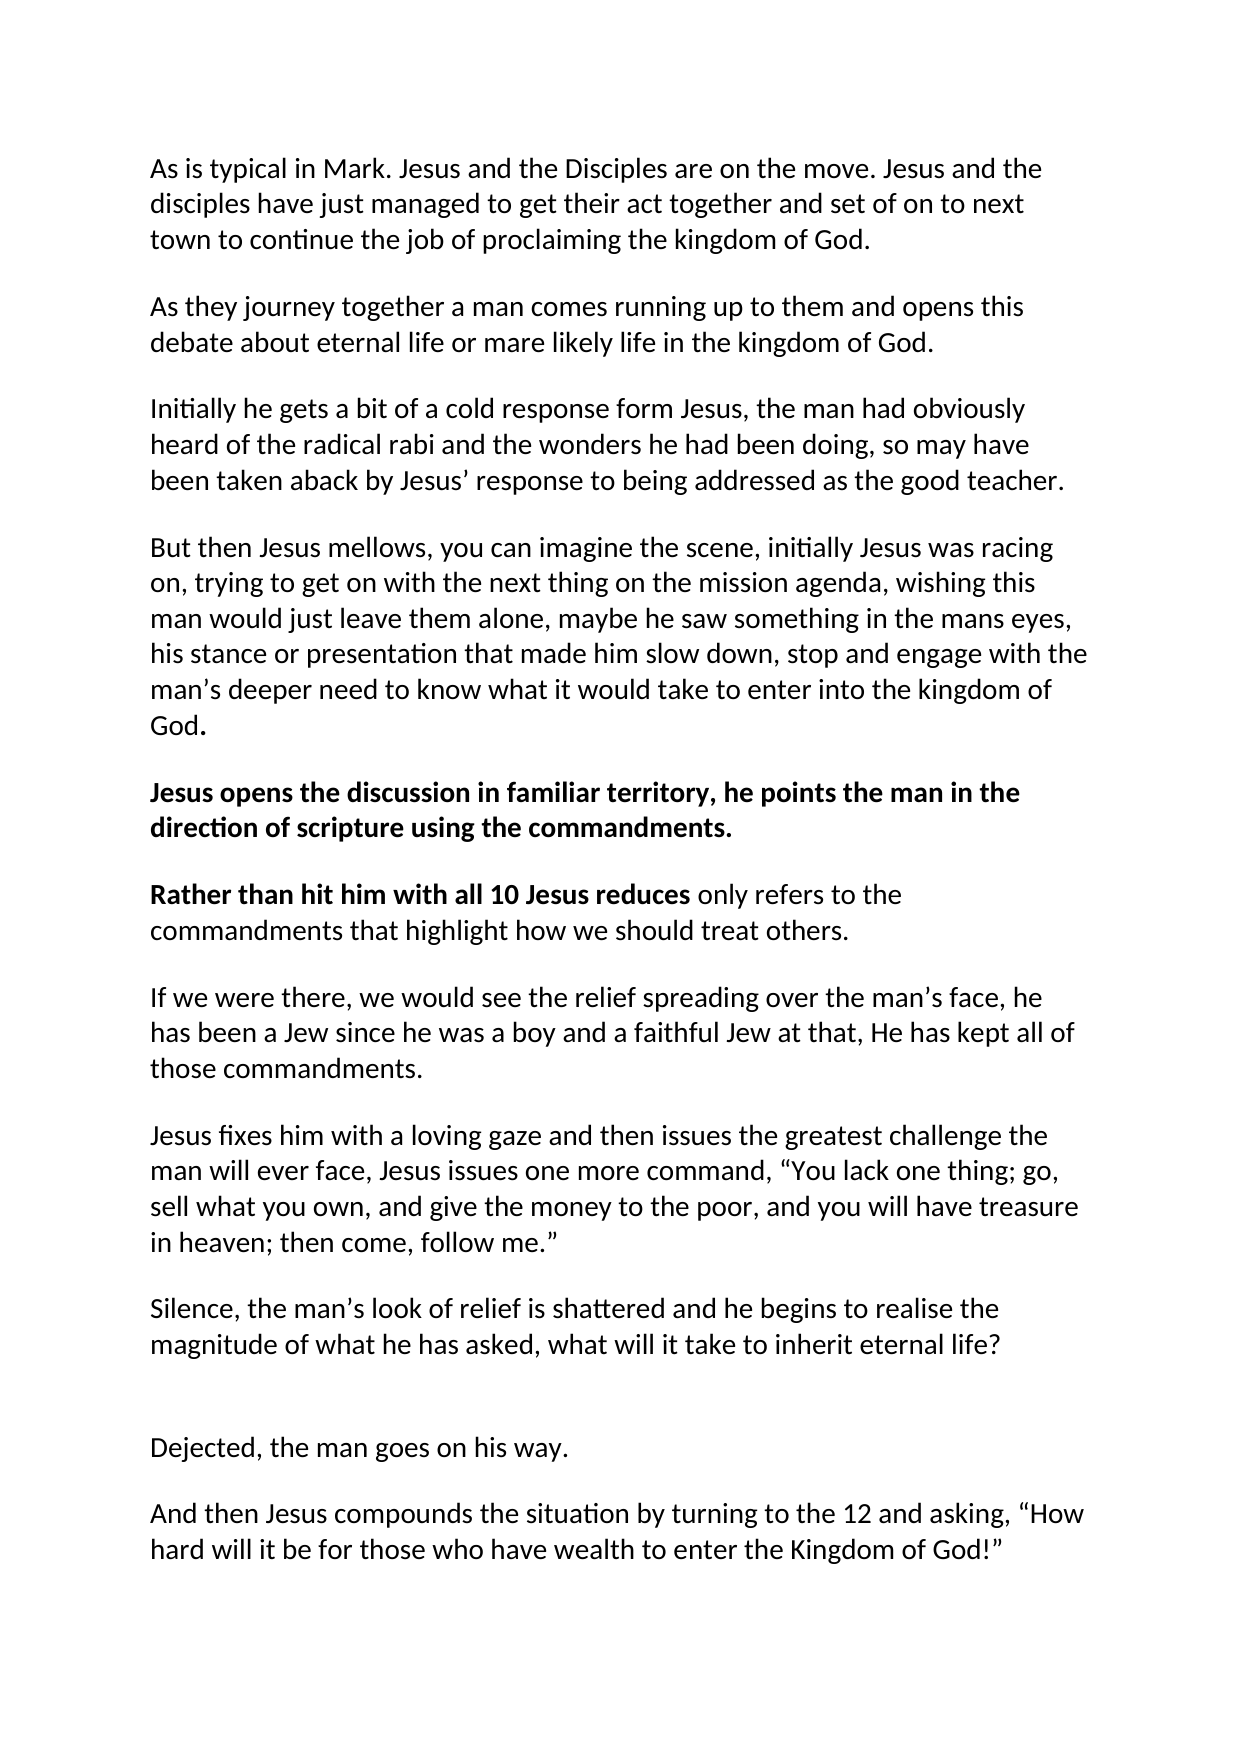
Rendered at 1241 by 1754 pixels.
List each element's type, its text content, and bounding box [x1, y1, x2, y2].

text As is typical in Mark. Jesus and the Disciples are on the move. Jesus and the disciples have just managed to get their act together and set of on to next town to continue the job of proclaiming the kingdom of God. [150, 150, 1090, 257]
text And then Jesus compounds the situation by turning to the 12 and asking, “How hard will it be for those who have wealth to enter the Kingdom of God!” [150, 1496, 1090, 1567]
text Dejected, the man goes on his way. [150, 1393, 1090, 1464]
text Silence, the man’s look of relief is shattered and he begins to realise the magnitude of what he has asked, what will it take to inherit eternal life? [150, 1291, 1090, 1362]
text Jesus opens the discussion in familiar territory, he points the man in the direction of scripture using the commandments. [150, 774, 1090, 845]
text Initially he gets a bit of a cold response form Jesus, the man had obviously heard of the radical rabi and the wonders he had been doing, so may have been taken aback by Jesus’ response to being addressed as the good teacher. [150, 391, 1090, 497]
text But then Jesus mellows, you can imagine the scene, initially Jesus was racing on, trying to get on with the next thing on the mission agenda, wishing this man would just leave them alone, maybe he saw something in the mans eyes, his stance or presentation that made him slow down, stop and engage with the man’s deeper need to know what it would take to enter into the kingdom of God. [150, 529, 1090, 742]
text If we were there, we would see the relief spreading over the man’s face, he has been a Jew since he was a boy and a faithful Jew at that, He has kept all of those commandments. [150, 979, 1090, 1086]
text Rather than hit him with all 10 Jesus reduces only refers to the commandments that highlight how we should treat others. [150, 876, 1090, 947]
text Jesus fixes him with a loving gaze and then issues the greatest challenge the man will ever face, Jesus issues one more command, “You lack one thing; go, sell what you own, and give the money to the poor, and you will have treasure in heaven; then come, follow me.” [150, 1117, 1090, 1259]
text As they journey together a man comes running up to them and opens this debate about eternal life or mare likely life in the kingdom of God. [150, 288, 1090, 359]
